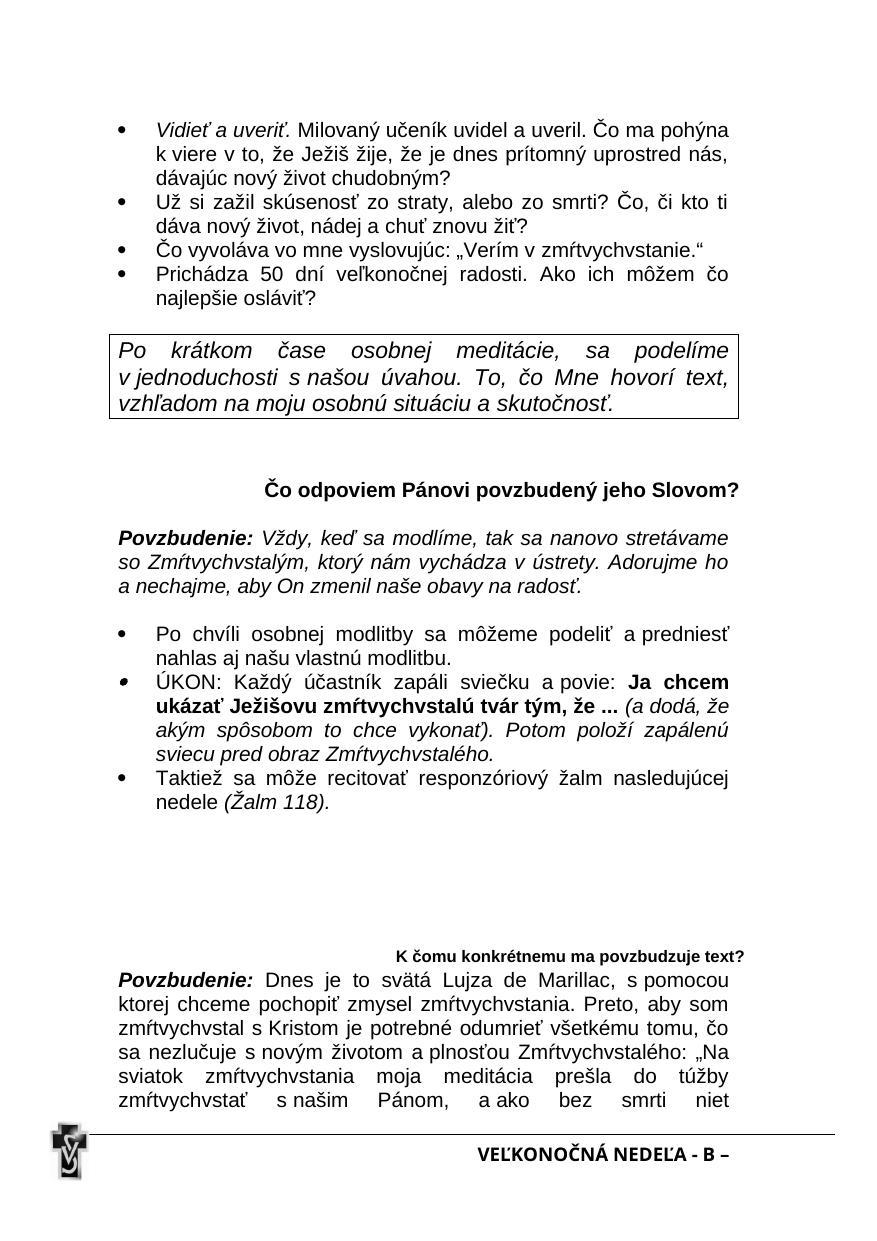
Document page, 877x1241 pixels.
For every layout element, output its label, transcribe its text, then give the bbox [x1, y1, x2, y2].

text Povzbudenie: Vždy, keď sa modlíme, tak sa nanovo stretávame so Zmŕtvychvstalým, ktorý nám vychádza v ústrety. Adorujme ho a nechajme, aby On zmenil naše obavy na radosť. [118, 526, 729, 597]
list Čo vyvoláva vo mne vyslovujúc: „Verím v zmŕtvychvstanie.“ [118, 238, 729, 262]
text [118, 957, 729, 1112]
list Po chvíli osobnej modlitby sa môžeme podeliť a predniesť nahlas aj našu vlastnú modlitbu. [118, 621, 729, 669]
text Po krátkom čase osobnej meditácie, sa podelíme v jednoduchosti s našou úvahou. To, čo Mne hovorí text, vzhľadom na moju osobnú situáciu a skutočnosť. [110, 335, 738, 418]
list Prichádza 50 dní veľkonočnej radosti. Ako ich môžem čo najlepšie osláviť? [118, 262, 729, 310]
list ÚKON: Každý účastník zapáli sviečku a povie: Ja chcem ukázať Ježišovu zmŕtvychvstalú tvár tým, že ... (a dodá, že akým spôsobom to chce vykonať). Potom položí zapálenú sviecu pred obraz Zmŕtvychvstalého. [118, 669, 729, 765]
list Už si zažil skúsenosť zo straty, alebo zo smrti? Čo, či kto ti dáva nový život, nádej a chuť znovu žiť? [118, 190, 729, 238]
list Taktiež sa môže recitovať responzóriový žalm nasledujúcej nedele (Žalm 118). [118, 765, 729, 813]
list Vidieť a uveriť. Milovaný učeník uvidel a uveril. Čo ma pohýna k viere v to, že Ježiš žije, že je dnes prítomný uprostred nás, dávajúc nový život chudobným? [118, 118, 729, 190]
